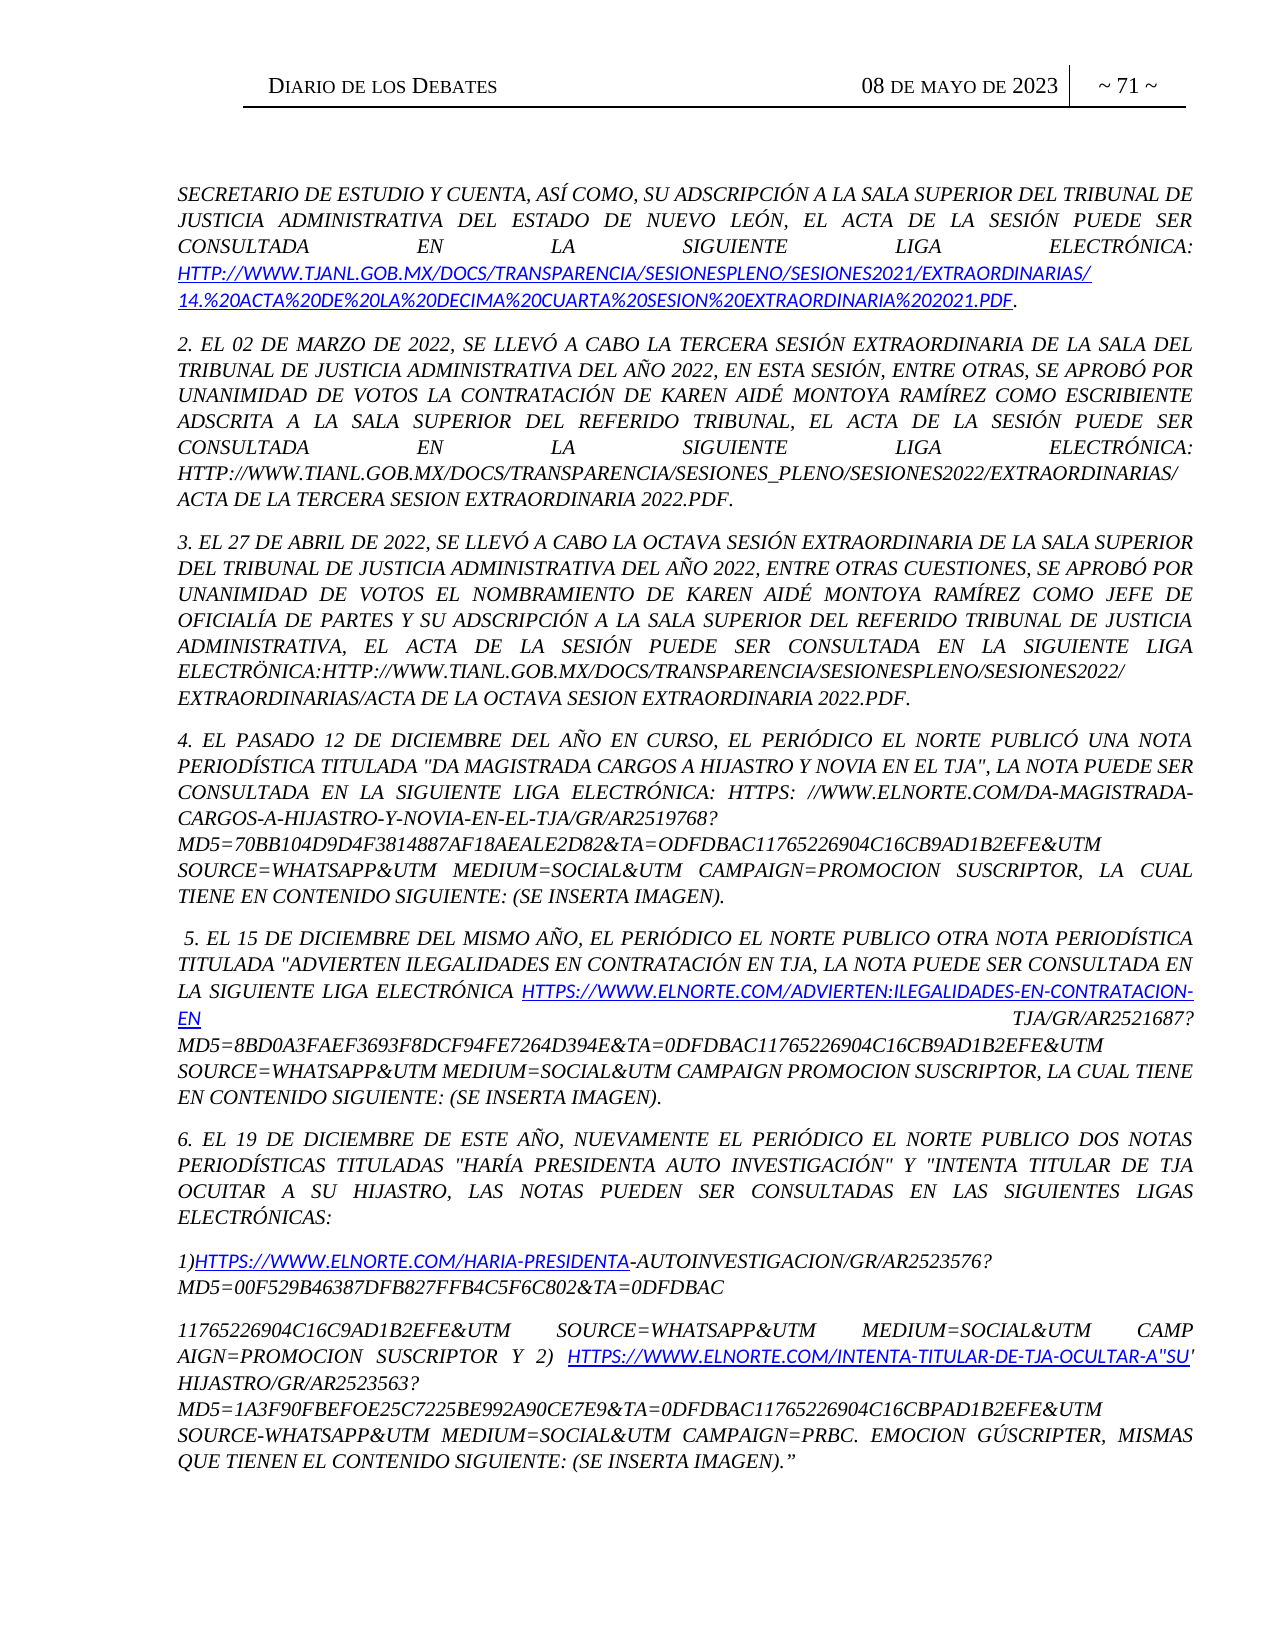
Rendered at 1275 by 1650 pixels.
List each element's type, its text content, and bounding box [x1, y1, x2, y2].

text 3. EL 27 DE ABRIL DE 2022, SE LLEVÓ A CABO LA OCTAVA SESIÓN EXTRAORDINARIA DE LA SALA SUPERIOR DEL TRIBUNAL DE JUSTICIA ADMINISTRATIVA DEL AÑO 2022, ENTRE OTRAS CUESTIONES, SE APROBÓ POR UNANIMIDAD DE VOTOS EL NOMBRAMIENTO DE KAREN AIDÉ MONTOYA RAMÍREZ COMO JEFE DE OFICIALÍA DE PARTES Y SU ADSCRIPCIÓN A LA SALA SUPERIOR DEL REFERIDO TRIBUNAL DE JUSTICIA ADMINISTRATIVA, EL ACTA DE LA SESIÓN PUEDE SER CONSULTADA EN LA SIGUIENTE LIGA ELECTRÖNICA:HTTP://WWW.TIANL.GOB.MX/DOCS/TRANSPARENCIA/SESIONESPLENO/SESIONES2022/EXTRAORDINARIAS/ACTA DE LA OCTAVA SESION EXTRAORDINARIA 2022.PDF. [177, 530, 1196, 709]
text 6. EL 19 DE DICIEMBRE DE ESTE AÑO, NUEVAMENTE EL PERIÓDICO EL NORTE PUBLICO DOS NOTAS PERIODÍSTICAS TITULADAS "HARÍA PRESIDENTA AUTO INVESTIGACIÓN" Y "INTENTA TITULAR DE TJA OCUITAR A SU HIJASTRO, LAS NOTAS PUEDEN SER CONSULTADAS EN LAS SIGUIENTES LIGAS ELECTRÓNICAS: [177, 1127, 1196, 1229]
text 4. EL PASADO 12 DE DICIEMBRE DEL AÑO EN CURSO, EL PERIÓDICO EL NORTE PUBLICÓ UNA NOTA PERIODÍSTICA TITULADA "DA MAGISTRADA CARGOS A HIJASTRO Y NOVIA EN EL TJA", LA NOTA PUEDE SER CONSULTADA EN LA SIGUIENTE LIGA ELECTRÓNICA: HTTPS: //WWW.ELNORTE.COM/DA-MAGISTRADA-CARGOS-A-HIJASTRO-Y-NOVIA-EN-EL-TJA/GR/AR2519768?MD5=70BB104D9D4F3814887AF18AEALE2D82&TA=ODFDBAC11765226904C16CB9AD1B2EFE&UTM SOURCE=WHATSAPP&UTM MEDIUM=SOCIAL&UTM CAMPAIGN=PROMOCION SUSCRIPTOR, LA CUAL TIENE EN CONTENIDO SIGUIENTE: (SE INSERTA IMAGEN). [177, 728, 1196, 908]
text 1)HTTPS://WWW.ELNORTE.COM/HARIA-PRESIDENTA-AUTOINVESTIGACION/GR/AR2523576?MD5=00F529B46387DFB827FFB4C5F6C802&TA=0DFDBAC [177, 1248, 1196, 1299]
text 2. EL 02 DE MARZO DE 2022, SE LLEVÓ A CABO LA TERCERA SESIÓN EXTRAORDINARIA DE LA SALA DEL TRIBUNAL DE JUSTICIA ADMINISTRATIVA DEL AÑO 2022, EN ESTA SESIÓN, ENTRE OTRAS, SE APROBÓ POR UNANIMIDAD DE VOTOS LA CONTRATACIÓN DE KAREN AIDÉ MONTOYA RAMÍREZ COMO ESCRIBIENTE ADSCRITA A LA SALA SUPERIOR DEL REFERIDO TRIBUNAL, EL ACTA DE LA SESIÓN PUEDE SER CONSULTADA EN LA SIGUIENTE LIGA ELECTRÓNICA: HTTP://WWW.TIANL.GOB.MX/DOCS/TRANSPARENCIA/SESIONES_PLENO/SESIONES2022/EXTRAORDINARIAS/ACTA DE LA TERCERA SESION EXTRAORDINARIA 2022.PDF. [177, 332, 1196, 511]
text 11765226904C16C9AD1B2EFE&UTM SOURCE=WHATSAPP&UTM MEDIUM=SOCIAL&UTM CAMP AIGN=PROMOCION SUSCRIPTOR Y 2) HTTPS://WWW.ELNORTE.COM/INTENTA-TITULAR-DE-TJA-OCULTAR-A"SU' HIJASTRO/GR/AR2523563?MD5=1A3F90FBEFOE25C7225BE992A90CE7E9&TA=0DFDBAC11765226904C16CBPAD1B2EFE&UTM SOURCE-WHATSAPP&UTM MEDIUM=SOCIAL&UTM CAMPAIGN=PRBC. EMOCION GÚSCRIPTER, MISMAS QUE TIENEN EL CONTENIDO SIGUIENTE: (SE INSERTA IMAGEN).” [177, 1318, 1196, 1473]
text 5. EL 15 DE DICIEMBRE DEL MISMO AÑO, EL PERIÓDICO EL NORTE PUBLICO OTRA NOTA PERIODÍSTICA TITULADA "ADVIERTEN ILEGALIDADES EN CONTRATACIÓN EN TJA, LA NOTA PUEDE SER CONSULTADA EN LA SIGUIENTE LIGA ELECTRÓNICA HTTPS://WWW.ELNORTE.COM/ADVIERTEN:ILEGALIDADES-EN-CONTRATACION-EN TJA/GR/AR2521687?MD5=8BD0A3FAEF3693F8DCF94FE7264D394E&TA=0DFDBAC11765226904C16CB9AD1B2EFE&UTM SOURCE=WHATSAPP&UTM MEDIUM=SOCIAL&UTM CAMPAIGN PROMOCION SUSCRIPTOR, LA CUAL TIENE EN CONTENIDO SIGUIENTE: (SE INSERTA IMAGEN). [177, 926, 1196, 1109]
